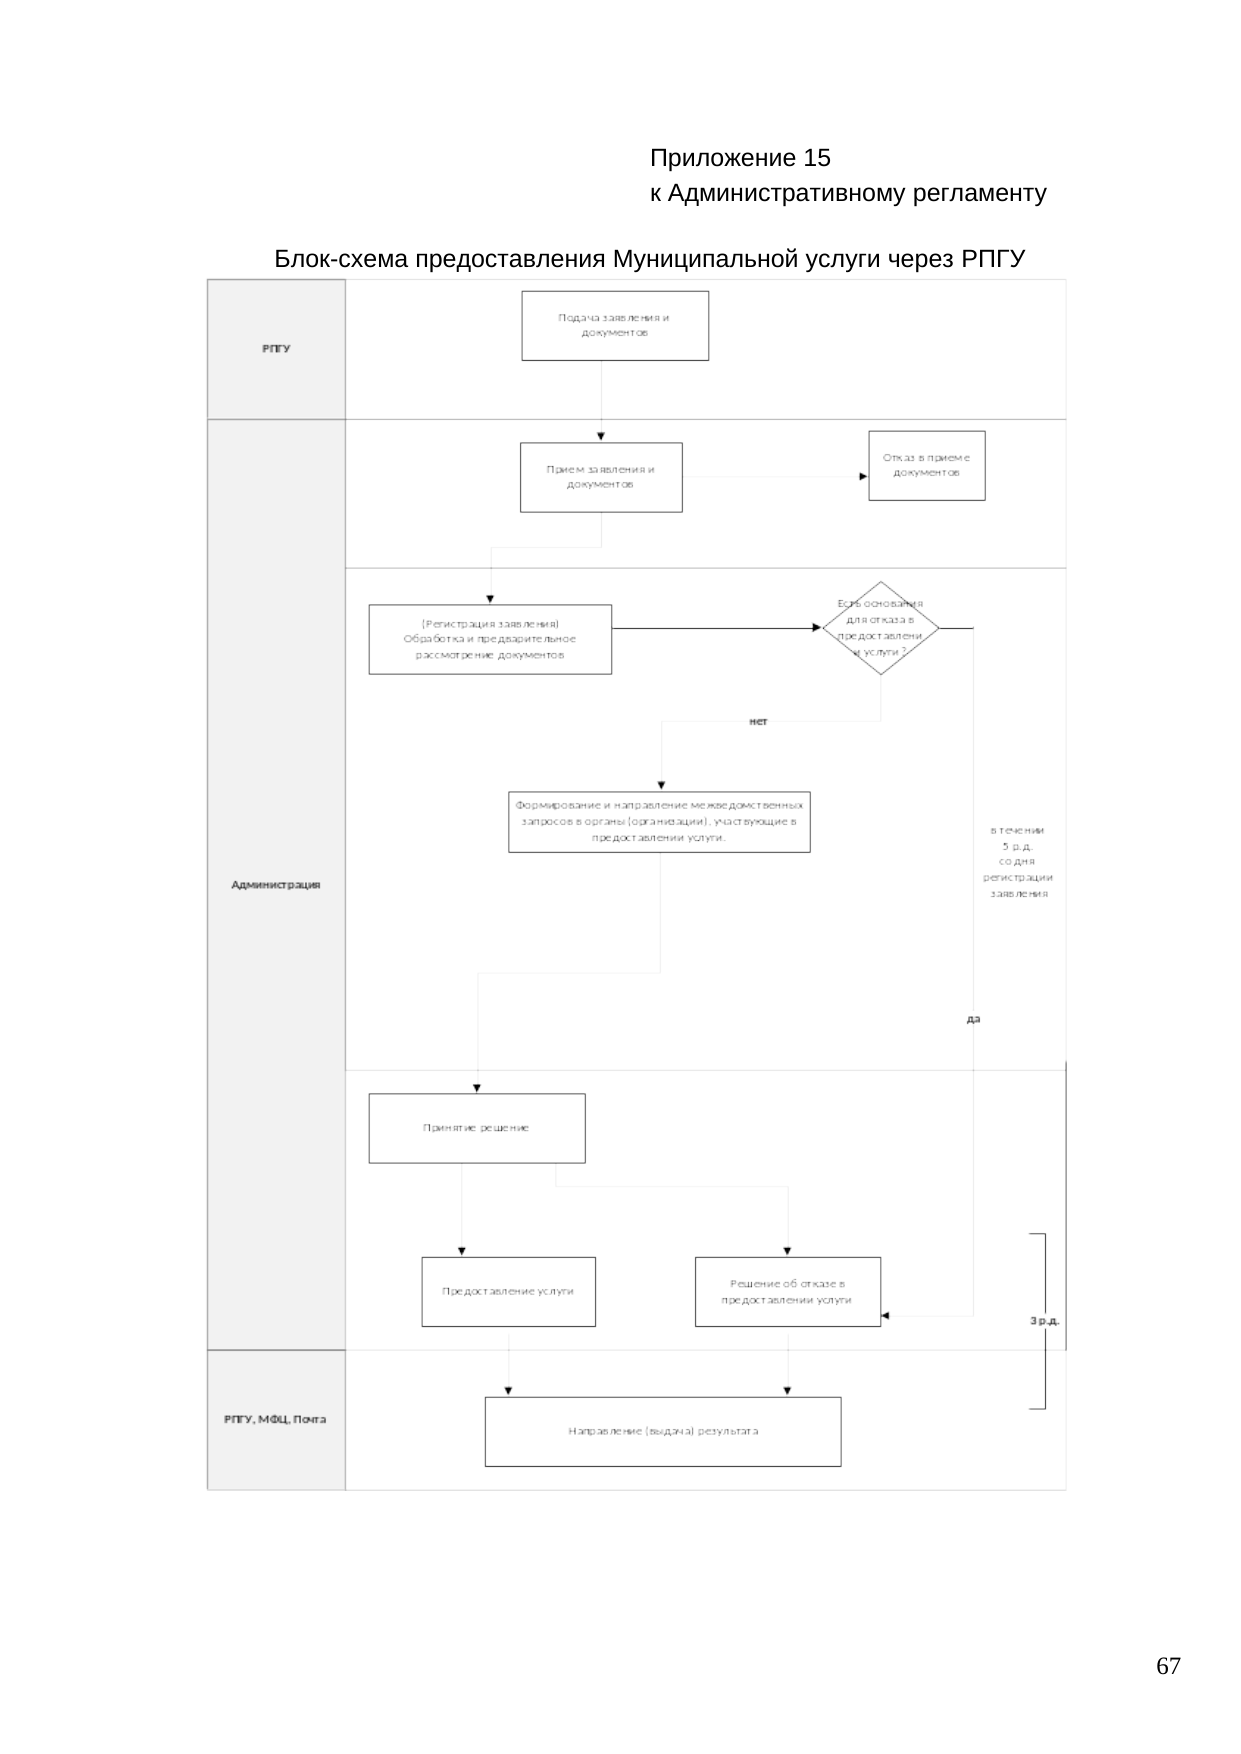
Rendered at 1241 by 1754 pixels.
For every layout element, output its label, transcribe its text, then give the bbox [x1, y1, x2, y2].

subtitle Приложение 15 [644, 143, 1181, 172]
text Блок-схема предоставления Муниципальной услуги через РПГУ [118, 244, 1181, 1490]
text к Административному регламенту [650, 178, 1181, 207]
